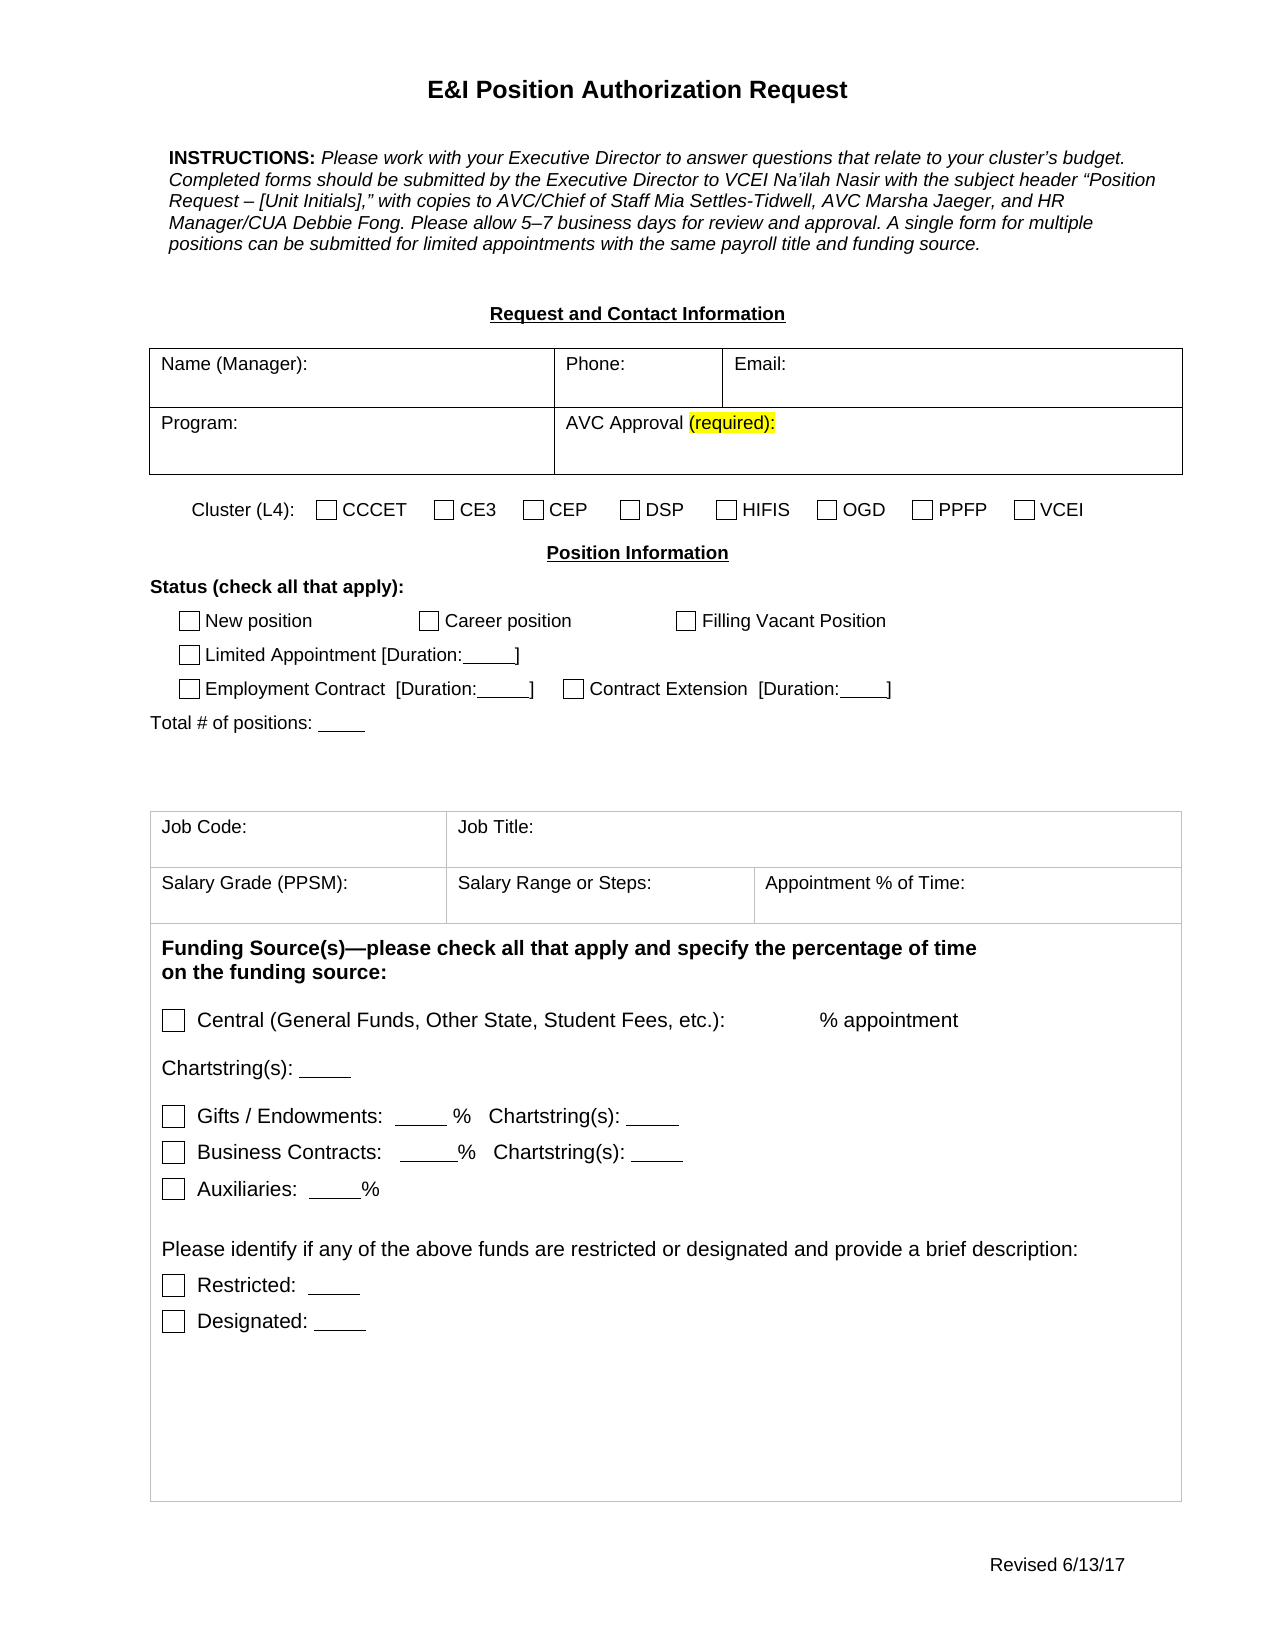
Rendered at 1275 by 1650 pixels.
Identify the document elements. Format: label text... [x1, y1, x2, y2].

table_header Phone: [555, 349, 722, 407]
table_cell AVC Approval (required): [555, 408, 1182, 474]
table_header Job Code: [151, 812, 446, 867]
table_cell Salary Grade (PPSM): [151, 868, 446, 923]
text INSTRUCTIONS: Please work with your Executive Director to answer questions that relate to your cluster’s budget. Completed forms should be submitted by the Executive Director to VCEI Na’ilah Nasir with the subject header “Position Request – [Unit Initials],” with copies to AVC/Chief of Staff Mia Settles-Tidwell, AVC Marsha Jaeger, and HR Manager/CUA Debbie Fong. Please allow 5–7 business days for review and approval. A single form for multiple positions can be submitted for limited appointments with the same payroll title and funding source. [169, 147, 1162, 255]
text Employment Contract [Duration: ] Contract Extension [Duration: ] [150, 678, 1125, 699]
table_header Name (Manager): [150, 349, 554, 407]
table_cell Salary Range or Steps: [447, 868, 754, 923]
text Request and Contact Information [150, 303, 1125, 324]
table_header Job Title: [447, 812, 1181, 867]
table_cell Appointment % of Time: [755, 868, 1181, 923]
table_cell Funding Source(s)—please check all that apply and specify the percentage of time on the funding source: Central (General Funds, Other State, Student Fees, etc.): % appointment Chartstring(s): Gifts / Endowments: % Chartstring(s): Business Contracts: % Chartstring(s): Auxiliaries: % Please identify if any of the above funds are restricted or designated and provide a brief description: Restricted: Designated: [151, 924, 1181, 1501]
text Cluster (L4): CCCET CE3 CEP DSP HIFIS OGD PPFP VCEI [150, 499, 1125, 521]
table_cell Program: [150, 408, 554, 474]
table_header Email: [723, 349, 1182, 407]
text Total # of positions: [150, 712, 1125, 733]
text Status (check all that apply): [150, 576, 1125, 597]
text Position Information [150, 542, 1125, 564]
text Limited Appointment [Duration: ] [150, 644, 1125, 665]
text New position Career position Filling Vacant Position [150, 610, 1125, 631]
